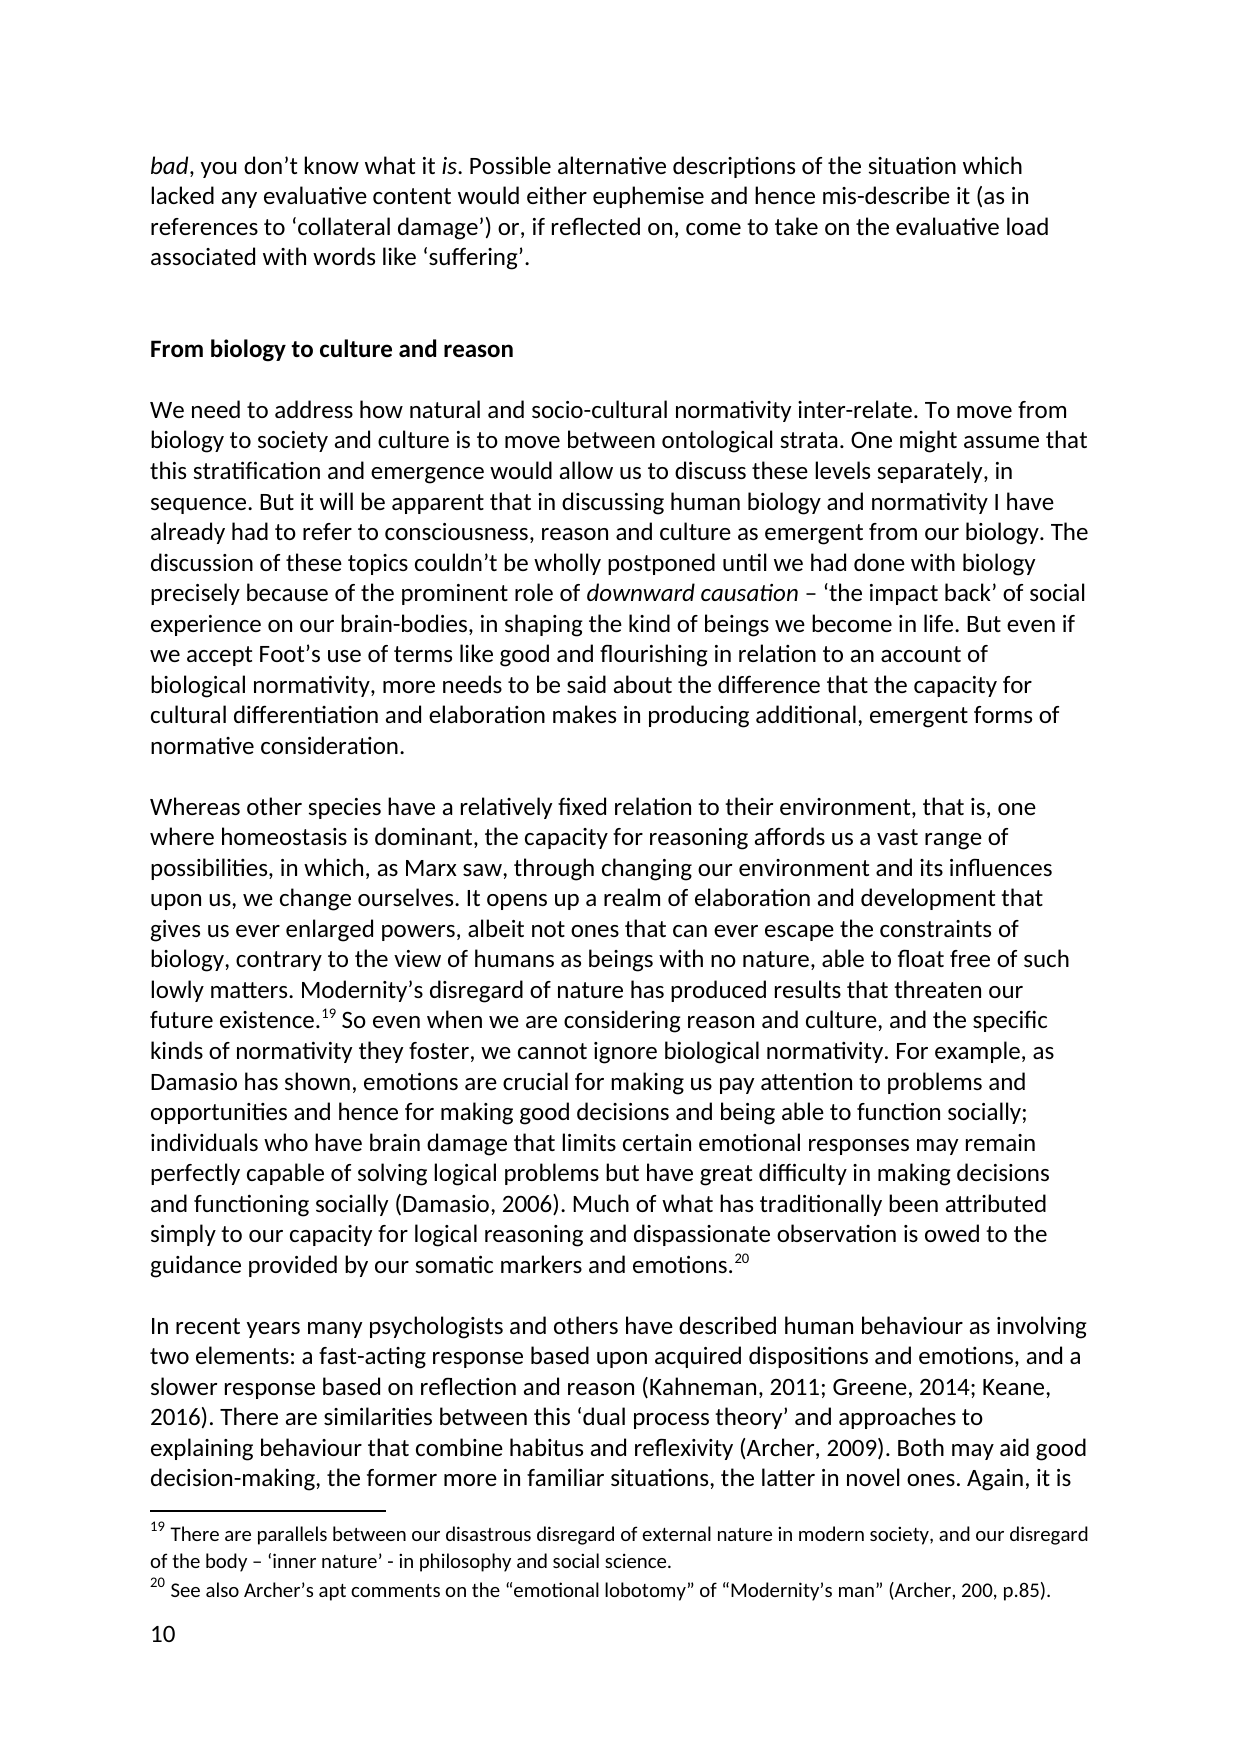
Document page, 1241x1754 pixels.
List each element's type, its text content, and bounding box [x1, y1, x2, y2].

text Whereas other species have a relatively fixed relation to their environment, that is, one where homeostasis is dominant, the capacity for reasoning affords us a vast range of possibilities, in which, as Marx saw, through changing our environment and its influences upon us, we change ourselves. It opens up a realm of elaboration and development that gives us ever enlarged powers, albeit not ones that can ever escape the constraints of biology, contrary to the view of humans as beings with no nature, able to float free of such lowly matters. Modernity’s disregard of nature has produced results that threaten our future existence. So even when we are considering reason and culture, and the specific kinds of normativity they foster, we cannot ignore biological normativity. For example, as Damasio has shown, emotions are crucial for making us pay attention to problems and opportunities and hence for making good decisions and being able to function socially; individuals who have brain damage that limits certain emotional responses may remain perfectly capable of solving logical problems but have great difficulty in making decisions and functioning socially (Damasio, 2006). Much of what has traditionally been attributed simply to our capacity for logical reasoning and dispassionate observation is owed to the guidance provided by our somatic markers and emotions. [150, 791, 1090, 1279]
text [150, 1310, 1090, 1493]
text ‘Good’ and ‘bad’ are on some occasions shorthand for ‘thick ethical concepts’ like ‘kind’, ‘cruel’, ‘brave’, ‘’cowardly, ‘selfish’, ‘generous’, ‘just’ or ‘unjust’, ‘abusive’, ‘exploitative’, or ‘racist’, the meanings of which are simultaneously and indivisibly descriptive and evaluative, so their use is not arbitrary but appropriate or inappropriate according to the characteristics of the actions and situations to which they refer (Williams, 1985, p.216-17; see also Putnam, 2002). If I claim that ‘millions of people are suffering in Syria’, that is simultaneously a description and an evaluation of the situation. Like any factual claim it is fallible, and it could be checked out empirically. But it is also an evaluation: if you don’t know that suffering is bad, you don’t know what it is. Possible alternative descriptions of the situation which lacked any evaluative content would either euphemise and hence mis-describe it (as in references to ‘collateral damage’) or, if reflected on, come to take on the evaluative load associated with words like ‘suffering’. [150, 150, 1090, 272]
text We need to address how natural and socio-cultural normativity inter-relate. To move from biology to society and culture is to move between ontological strata. One might assume that this stratification and emergence would allow us to discuss these levels separately, in sequence. But it will be apparent that in discussing human biology and normativity I have already had to refer to consciousness, reason and culture as emergent from our biology. The discussion of these topics couldn’t be wholly postponed until we had done with biology precisely because of the prominent role of downward causation – ‘the impact back’ of social experience on our brain-bodies, in shaping the kind of beings we become in life. But even if we accept Foot’s use of terms like good and flourishing in relation to an account of biological normativity, more needs to be said about the difference that the capacity for cultural differentiation and elaboration makes in producing additional, emergent forms of normative consideration. [150, 394, 1090, 760]
text From biology to culture and reason [150, 333, 1090, 364]
